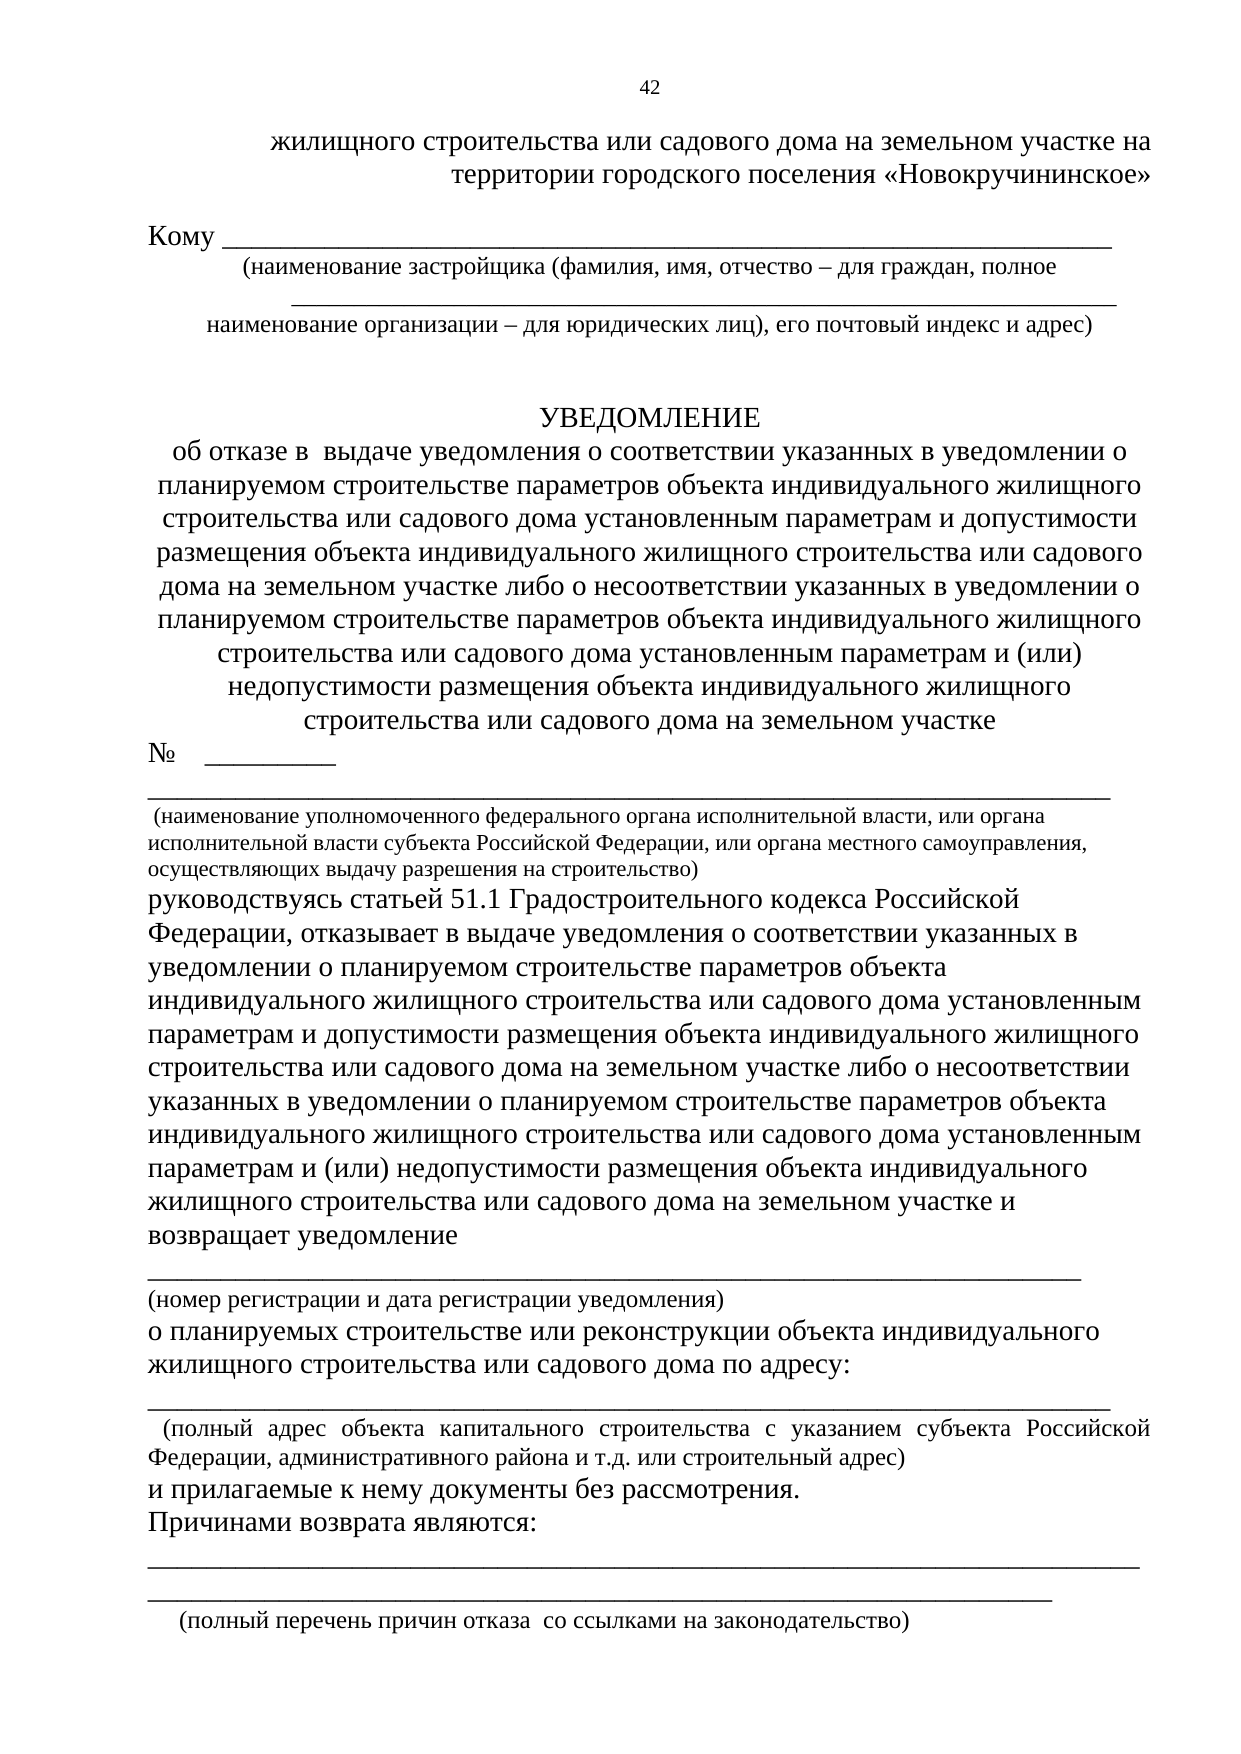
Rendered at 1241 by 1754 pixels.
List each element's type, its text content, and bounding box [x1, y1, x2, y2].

text (наименование застройщика (фамилия, имя, отчество – для граждан, полное [148, 251, 1152, 280]
text УВЕДОМЛЕНИЕ [148, 400, 1152, 433]
text об отказе в выдаче уведомления о соответствии указанных в уведомлении о планируемом строительстве параметров объекта индивидуального жилищного строительства или садового дома установленным параметрам и допустимости размещения объекта индивидуального жилищного строительства или садового дома на земельном участке либо о несоответствии указанных в уведомлении о планируемом строительстве параметров объекта индивидуального жилищного строительства или садового дома установленным параметрам и (или) недопустимости размещения объекта индивидуального жилищного строительства или садового дома на земельном участке [148, 433, 1152, 735]
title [148, 123, 1152, 190]
text __________________________________________________________________ [148, 280, 1152, 309]
text руководствуясь статьей 51.1 Градостроительного кодекса Российской Федерации, отказывает в выдаче уведомления о соответствии указанных в уведомлении о планируемом строительстве параметров объекта индивидуального жилищного строительства или садового дома установленным параметрам и допустимости размещения объекта индивидуального жилищного строительства или садового дома на земельном участке либо о несоответствии указанных в уведомлении о планируемом строительстве параметров объекта индивидуального жилищного строительства или садового дома установленным параметрам и (или) недопустимости размещения объекта индивидуального жилищного строительства или садового дома на земельном участке и [148, 882, 1152, 1217]
text возвращает уведомление ________________________________________________________________ (номер регистрации и дата регистрации уведомления) [148, 1217, 1152, 1313]
text Причинами возврата являются: [148, 1504, 1152, 1538]
text Кому _____________________________________________________________ [148, 218, 1152, 251]
text о планируемых строительстве или реконструкции объекта индивидуального жилищного строительства или садового дома по адресу: __________________________________________________________________ [148, 1313, 1152, 1413]
text № _________ [148, 735, 1152, 769]
text __________________________________________________________________ [148, 769, 1152, 802]
text наименование организации – для юридических лиц), его почтовый индекс и адрес) [148, 309, 1152, 338]
text (наименование уполномоченного федерального органа исполнительной власти, или органа исполнительной власти субъекта Российской Федерации, или органа местного самоуправления, осуществляющих выдачу разрешения на строительство) [148, 802, 1152, 882]
text (полный адрес объекта капитального строительства с указанием субъекта Российской Федерации, административного района и т.д. или строительный адрес) [148, 1413, 1152, 1471]
text __________________________________________________________________________________________________________________________________ [148, 1538, 1152, 1605]
text и прилагаемые к нему документы без рассмотрения. [148, 1471, 1152, 1504]
text (полный перечень причин отказа со ссылками на законодательство) [148, 1605, 1152, 1634]
